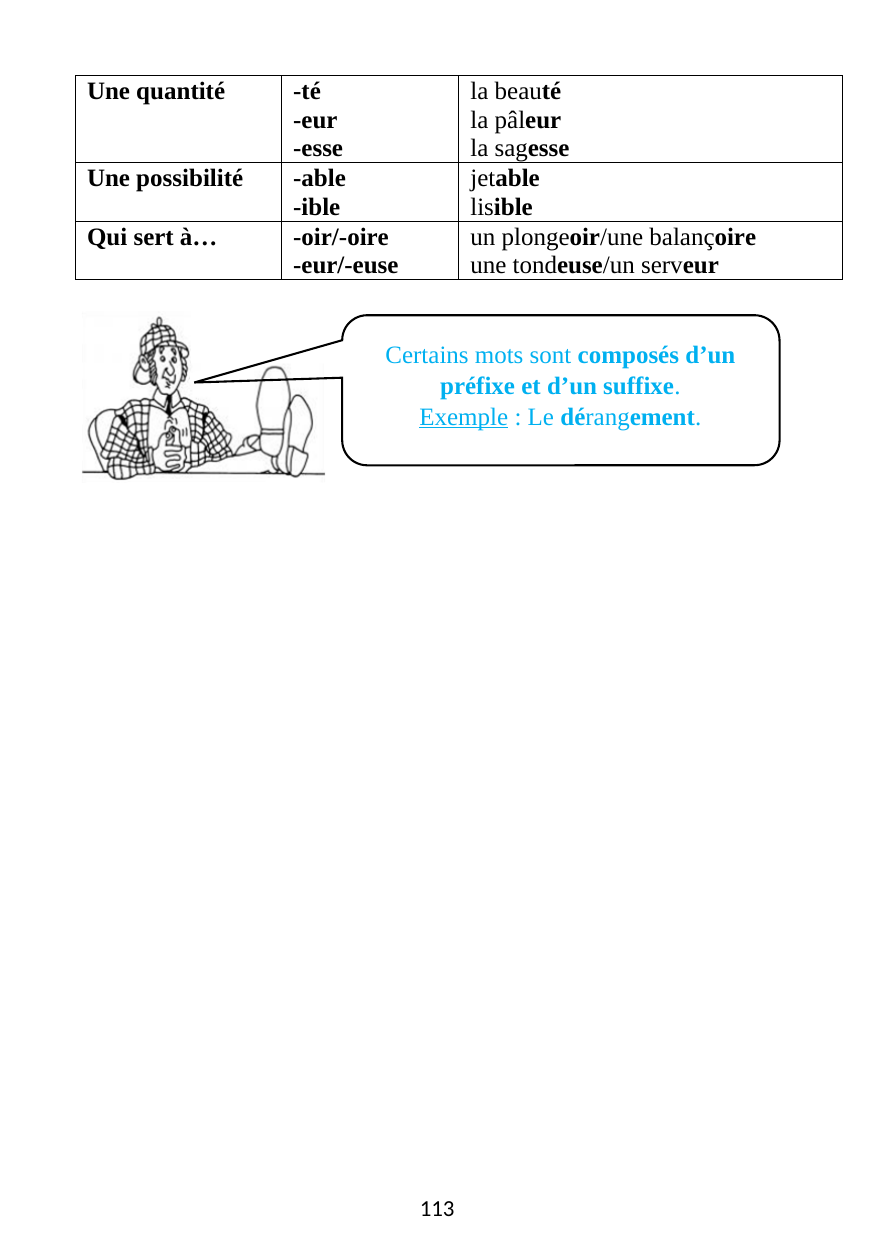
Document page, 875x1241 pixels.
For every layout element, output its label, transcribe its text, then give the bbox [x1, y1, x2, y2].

table_cell -té -eur -esse [282, 76, 458, 162]
table_cell Une quantité [76, 76, 281, 162]
table_cell -oir/-oire -eur/-euse [282, 222, 458, 279]
table_cell Qui sert à… [76, 222, 281, 279]
table_cell la beauté la pâleur la sagesse [459, 76, 842, 162]
table_cell Une possibilité [76, 163, 281, 221]
picture [75, 311, 328, 483]
table_cell -able -ible [282, 163, 458, 221]
table_cell jetable lisible [459, 163, 842, 221]
picture [211, 346, 328, 380]
table_cell un plongeoir/une balançoire une tondeuse/un serveur [459, 222, 842, 279]
